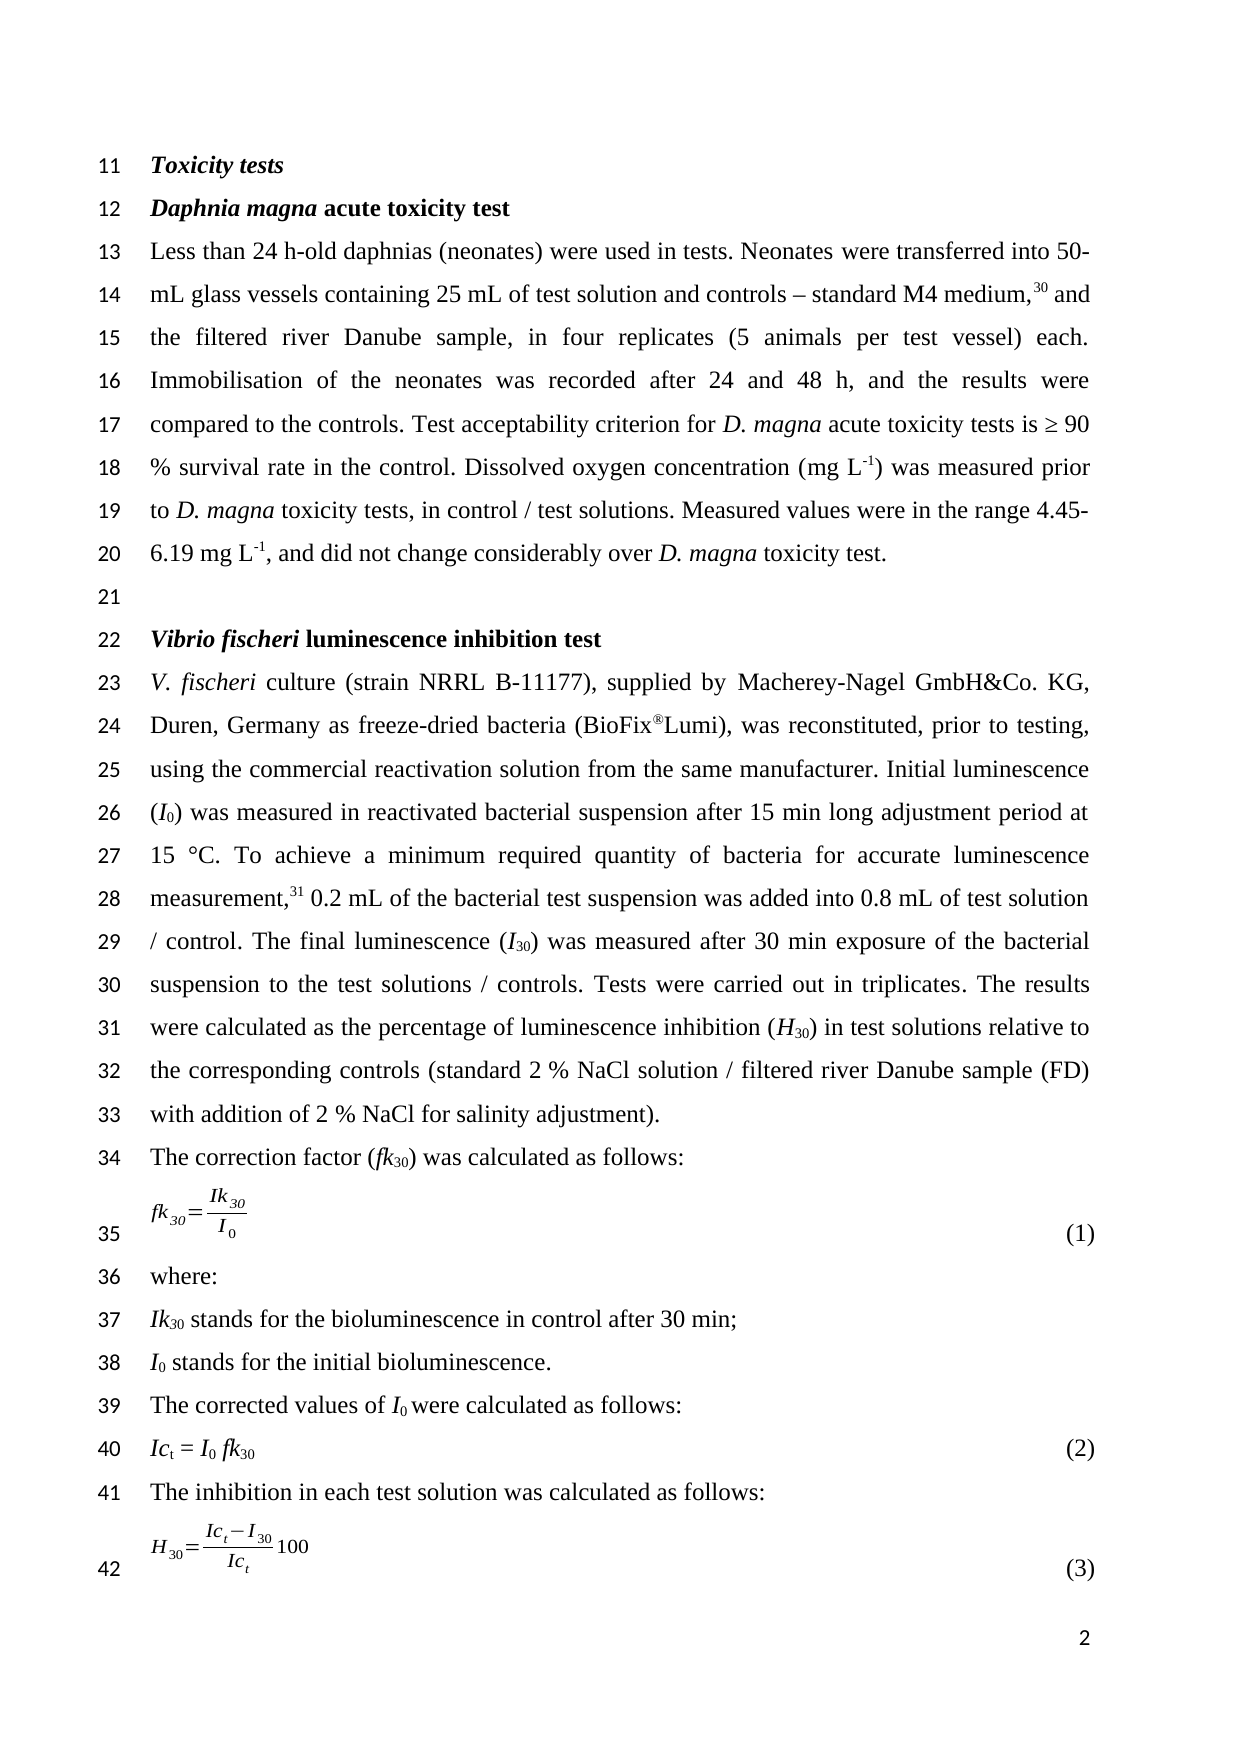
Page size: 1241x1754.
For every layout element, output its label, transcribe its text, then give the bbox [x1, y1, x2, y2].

text The inhibition in each test solution was calculated as follows: [150, 1477, 1090, 1505]
text The corrected values of I0 were calculated as follows: [150, 1390, 1090, 1419]
text The correction factor (fk30) was calculated as follows: [150, 1142, 1090, 1171]
text V. fischeri culture (strain NRRL B-11177), supplied by Macherey-Nagel GmbH&Co. KG, Duren, Germany as freeze-dried bacteria (BioFix®Lumi), was reconstituted, prior to testing, using the commercial reactivation solution from the same manufacturer. Initial luminescence (I0) was measured in reactivated bacterial suspension after 15 min long adjustment period at 15 °C. To achieve a minimum required quantity of bacteria for accurate luminescence measurement,31 0.2 mL of the bacterial test suspension was added into 0.8 mL of test solution / control. The final luminescence (I30) was measured after 30 min exposure of the bacterial suspension to the test solutions / controls. Tests were carried out in triplicates. The results were calculated as the percentage of luminescence inhibition (H30) in test solutions relative to the corresponding controls (standard 2 % NaCl solution / filtered river Danube sample (FD) with addition of 2 % NaCl for salinity adjustment). [150, 667, 1090, 1127]
text Daphnia magna acute toxicity test [150, 193, 1090, 222]
text I0 stands for the initial bioluminescence. [150, 1347, 1090, 1376]
text Toxicity tests [150, 150, 1090, 179]
text (1) [150, 1185, 1090, 1247]
text (3) [150, 1520, 1090, 1581]
text Less than 24 h-old daphnias (neonates) were used in tests. Neonates were transferred into 50-mL glass vessels containing 25 mL of test solution and controls – standard M4 medium,30 and the filtered river Danube sample, in four replicates (5 animals per test vessel) each. Immobilisation of the neonates was recorded after 24 and 48 h, and the results were compared to the controls. Test acceptability criterion for D. magna acute toxicity tests is ≥ 90 % survival rate in the control. Dissolved oxygen concentration (mg L-1) was measured prior to D. magna toxicity tests, in control / test solutions. Measured values were in the range 4.45-6.19 mg L-1, and did not change considerably over D. magna toxicity test. [150, 236, 1090, 567]
text Vibrio fischeri luminescence inhibition test [150, 624, 1090, 653]
text Ik30 stands for the bioluminescence in control after 30 min; [150, 1304, 1090, 1333]
text where: [150, 1261, 1090, 1290]
text Ict = I0 fk30 (2) [150, 1433, 1090, 1462]
